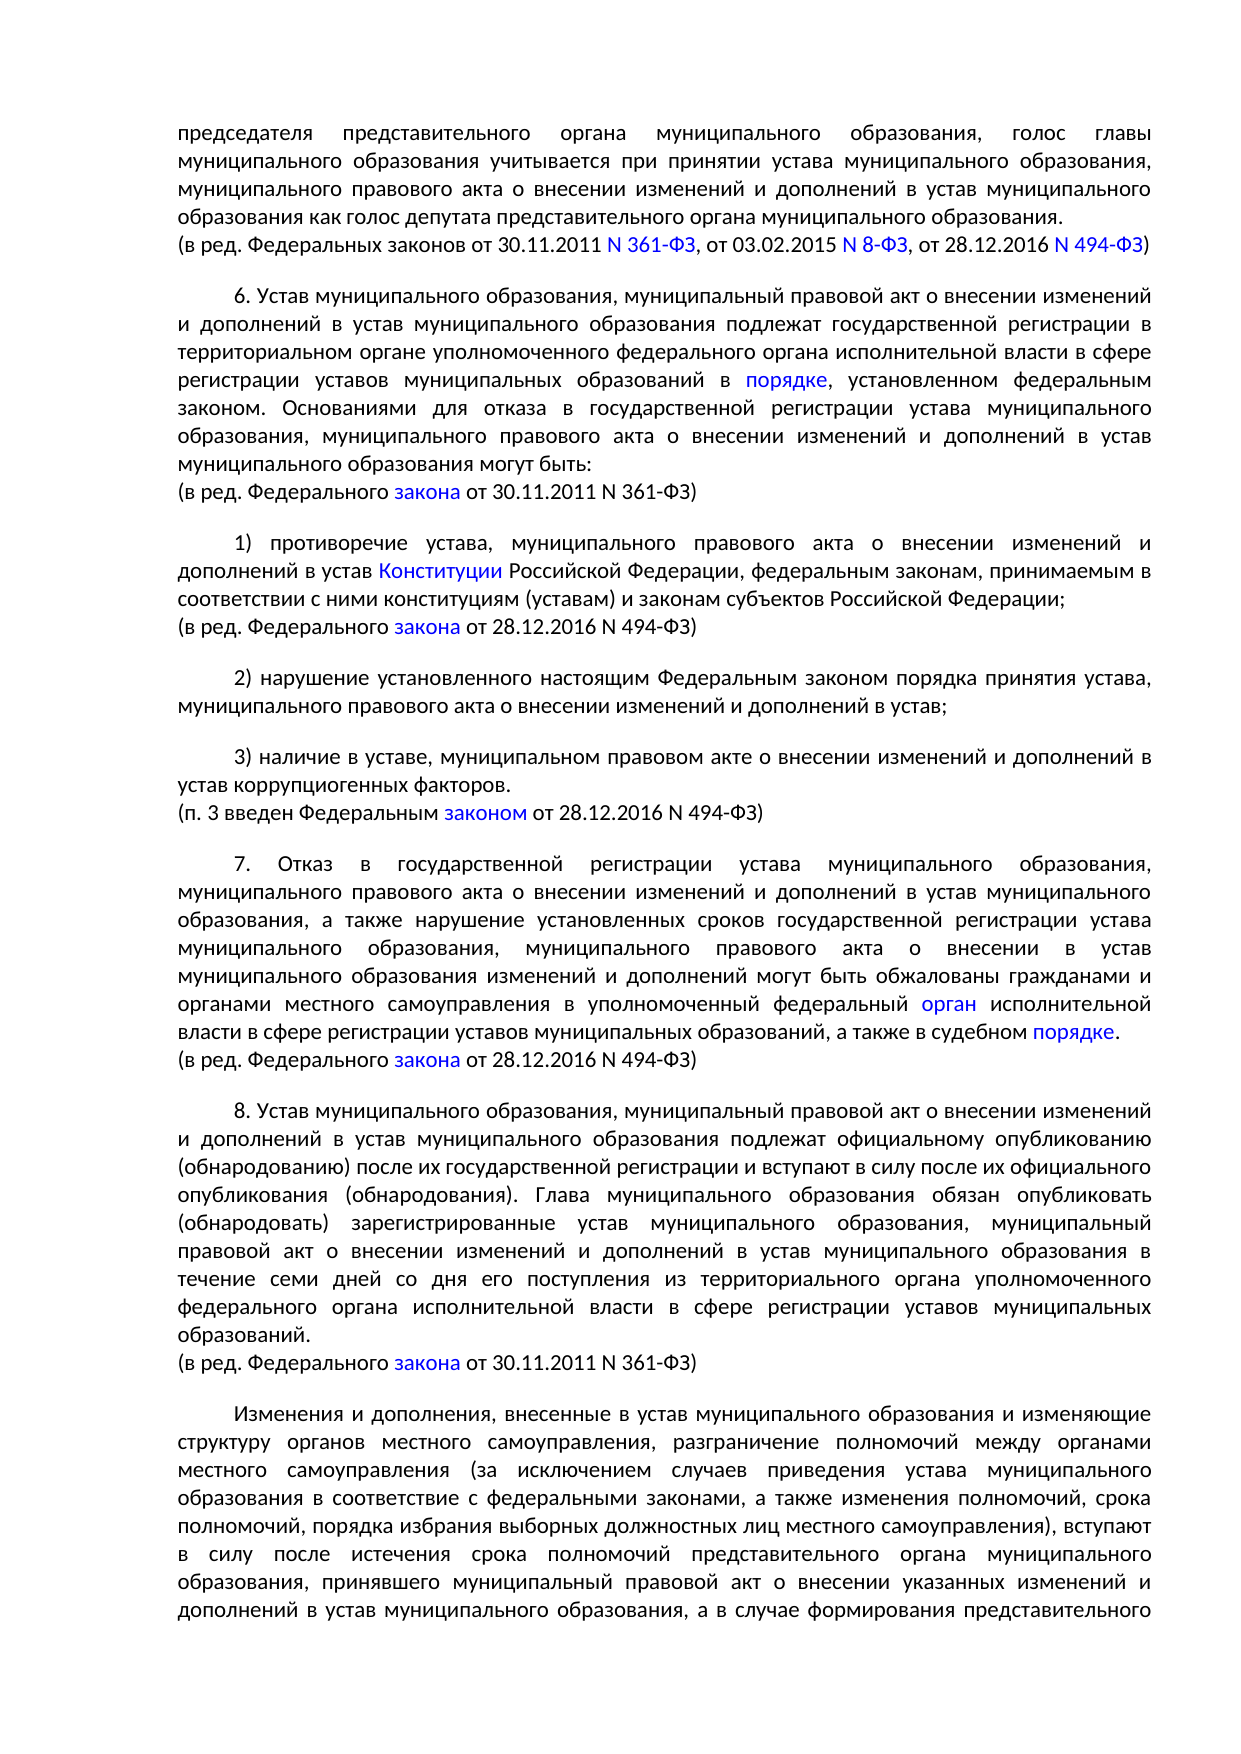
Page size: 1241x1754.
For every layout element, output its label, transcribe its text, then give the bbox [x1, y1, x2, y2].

text (в ред. Федерального закона от 30.11.2011 N 361-ФЗ) [177, 1348, 1152, 1376]
text (в ред. Федеральных законов от 30.11.2011 N 361-ФЗ, от 03.02.2015 N 8-ФЗ, от 28.12.2016 N 494-ФЗ) [177, 230, 1152, 258]
text 2) нарушение установленного настоящим Федеральным законом порядка принятия устава, муниципального правового акта о внесении изменений и дополнений в устав; [177, 663, 1152, 719]
text 6. Устав муниципального образования, муниципальный правовой акт о внесении изменений и дополнений в устав муниципального образования подлежат государственной регистрации в территориальном органе уполномоченного федерального органа исполнительной власти в сфере регистрации уставов муниципальных образований в порядке, установленном федеральным законом. Основаниями для отказа в государственной регистрации устава муниципального образования, муниципального правового акта о внесении изменений и дополнений в устав муниципального образования могут быть: [177, 281, 1152, 477]
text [177, 1399, 1152, 1623]
text (в ред. Федерального закона от 30.11.2011 N 361-ФЗ) [177, 477, 1152, 505]
text 1) противоречие устава, муниципального правового акта о внесении изменений и дополнений в устав Конституции Российской Федерации, федеральным законам, принимаемым в соответствии с ними конституциям (уставам) и законам субъектов Российской Федерации; [177, 528, 1152, 612]
text 8. Устав муниципального образования, муниципальный правовой акт о внесении изменений и дополнений в устав муниципального образования подлежат официальному опубликованию (обнародованию) после их государственной регистрации и вступают в силу после их официального опубликования (обнародования). Глава муниципального образования обязан опубликовать (обнародовать) зарегистрированные устав муниципального образования, муниципальный правовой акт о внесении изменений и дополнений в устав муниципального образования в течение семи дней со дня его поступления из территориального органа уполномоченного федерального органа исполнительной власти в сфере регистрации уставов муниципальных образований. [177, 1096, 1152, 1348]
text 7. Отказ в государственной регистрации устава муниципального образования, муниципального правового акта о внесении изменений и дополнений в устав муниципального образования, а также нарушение установленных сроков государственной регистрации устава муниципального образования, муниципального правового акта о внесении в устав муниципального образования изменений и дополнений могут быть обжалованы гражданами и органами местного самоуправления в уполномоченный федеральный орган исполнительной власти в сфере регистрации уставов муниципальных образований, а также в судебном порядке. [177, 849, 1152, 1045]
text 3) наличие в уставе, муниципальном правовом акте о внесении изменений и дополнений в устав коррупциогенных факторов. [177, 742, 1152, 798]
text (в ред. Федерального закона от 28.12.2016 N 494-ФЗ) [177, 612, 1152, 640]
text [177, 118, 1152, 230]
text (п. 3 введен Федеральным законом от 28.12.2016 N 494-ФЗ) [177, 798, 1152, 826]
text (в ред. Федерального закона от 28.12.2016 N 494-ФЗ) [177, 1045, 1152, 1073]
